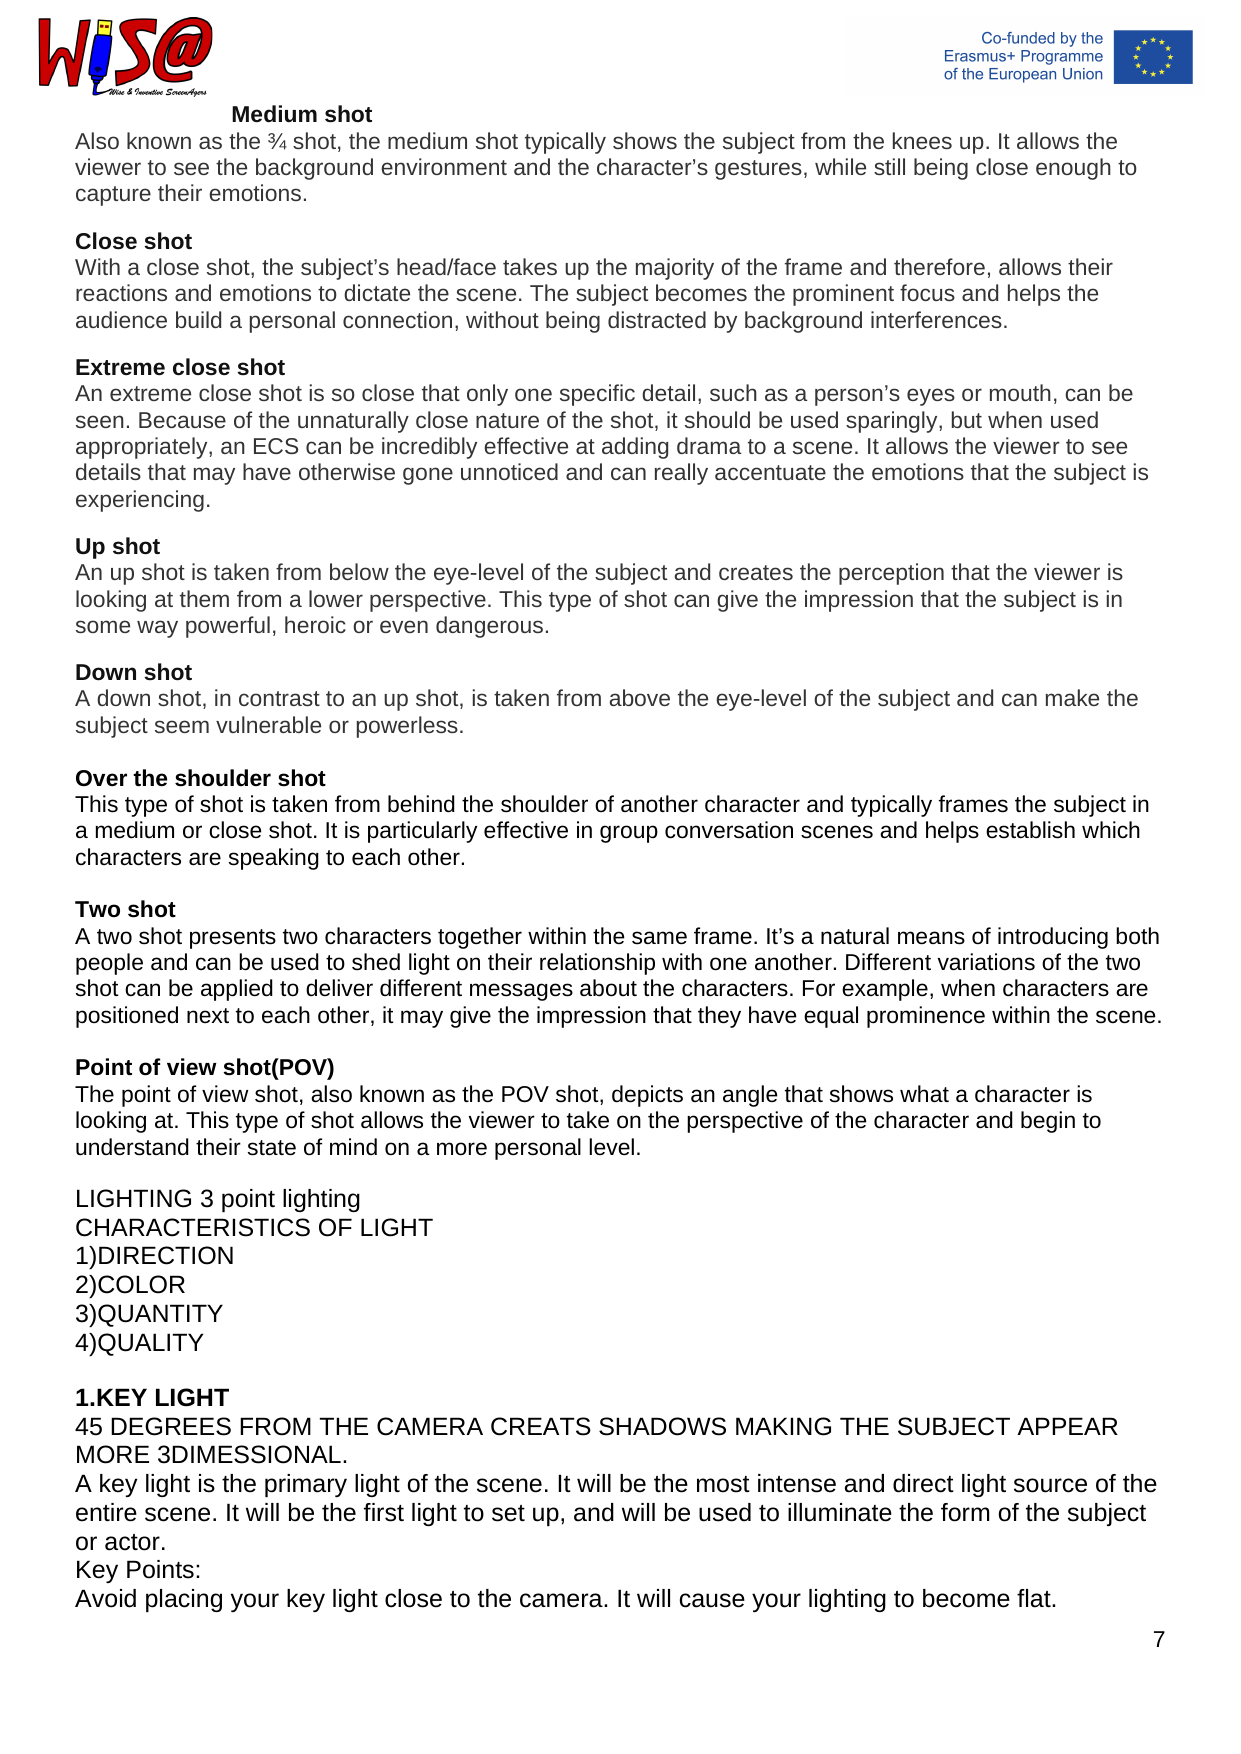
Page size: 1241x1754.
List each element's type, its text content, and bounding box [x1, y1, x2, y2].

text 45 DEGREES FROM THE CAMERA CREATS SHADOWS MAKING THE SUBJECT APPEAR MORE 3DIMESSIONAL. [75, 1411, 1165, 1469]
text Point of view shot(POV) [75, 1054, 1165, 1081]
text Avoid placing your key light close to the camera. It will cause your lighting to become flat. [75, 1584, 1165, 1613]
text This type of shot is taken from behind the shoulder of another character and typically frames the subject in a medium or close shot. It is particularly effective in group conversation scenes and helps establish which characters are speaking to each other. [75, 791, 1165, 870]
text Up shot [75, 533, 1165, 559]
text Extreme close shot [75, 354, 1165, 380]
text A key light is the primary light of the scene. It will be the most intense and direct light source of the entire scene. It will be the first light to set up, and will be used to illuminate the form of the subject or actor. [75, 1469, 1165, 1555]
text A two shot presents two characters together within the same frame. It’s a natural means of introducing both people and can be used to shed light on their relationship with one another. Different variations of the two shot can be applied to deliver different messages about the characters. For example, when characters are positioned next to each other, it may give the impression that they have equal prominence within the scene. [75, 923, 1165, 1028]
text Down shot [75, 659, 1165, 685]
text 4)QUALITY [75, 1328, 1165, 1356]
text An extreme close shot is so close that only one specific detail, such as a person’s eyes or mouth, can be seen. Because of the unnaturally close nature of the shot, it should be used sparingly, but when used appropriately, an ECS can be incredibly effective at adding drama to a scene. It allows the viewer to see details that may have otherwise gone unnoticed and can really accentuate the emotions that the subject is experiencing. [211, 380, 1165, 512]
text 1)DIRECTION [75, 1241, 1165, 1270]
text 2)COLOR [75, 1270, 1165, 1299]
text An up shot is taken from below the eye-level of the subject and creates the perception that the viewer is looking at them from a lower perspective. This type of shot can give the impression that the subject is in some way powerful, heroic or even dangerous. [550, 559, 1165, 638]
text 1.KEY LIGHT [75, 1383, 1165, 1411]
text Medium shot [75, 101, 1165, 128]
text Key Points: [75, 1555, 1165, 1584]
text A down shot, in contrast to an up shot, is taken from above the eye-level of the subject and can make the subject seem vulnerable or powerless. [465, 685, 1165, 738]
picture [844, 17, 1205, 97]
picture [38, 17, 213, 97]
text The point of view shot, also known as the POV shot, depicts an angle that shows what a character is looking at. This type of shot allows the viewer to take on the perspective of the character and begin to understand their state of mind on a more personal level. [75, 1081, 1165, 1160]
text Two shot [75, 896, 1165, 923]
text Over the shoulder shot [75, 764, 1165, 791]
text Also known as the ¾ shot, the medium shot typically shows the subject from the knees up. It allows the viewer to see the background environment and the character’s gestures, while still being close enough to capture their emotions. [308, 128, 1165, 207]
text Close shot [75, 228, 1165, 254]
text LIGHTING 3 point lighting [75, 1184, 1165, 1213]
text CHARACTERISTICS OF LIGHT [75, 1213, 1165, 1241]
text 3)QUANTITY [75, 1299, 1165, 1328]
